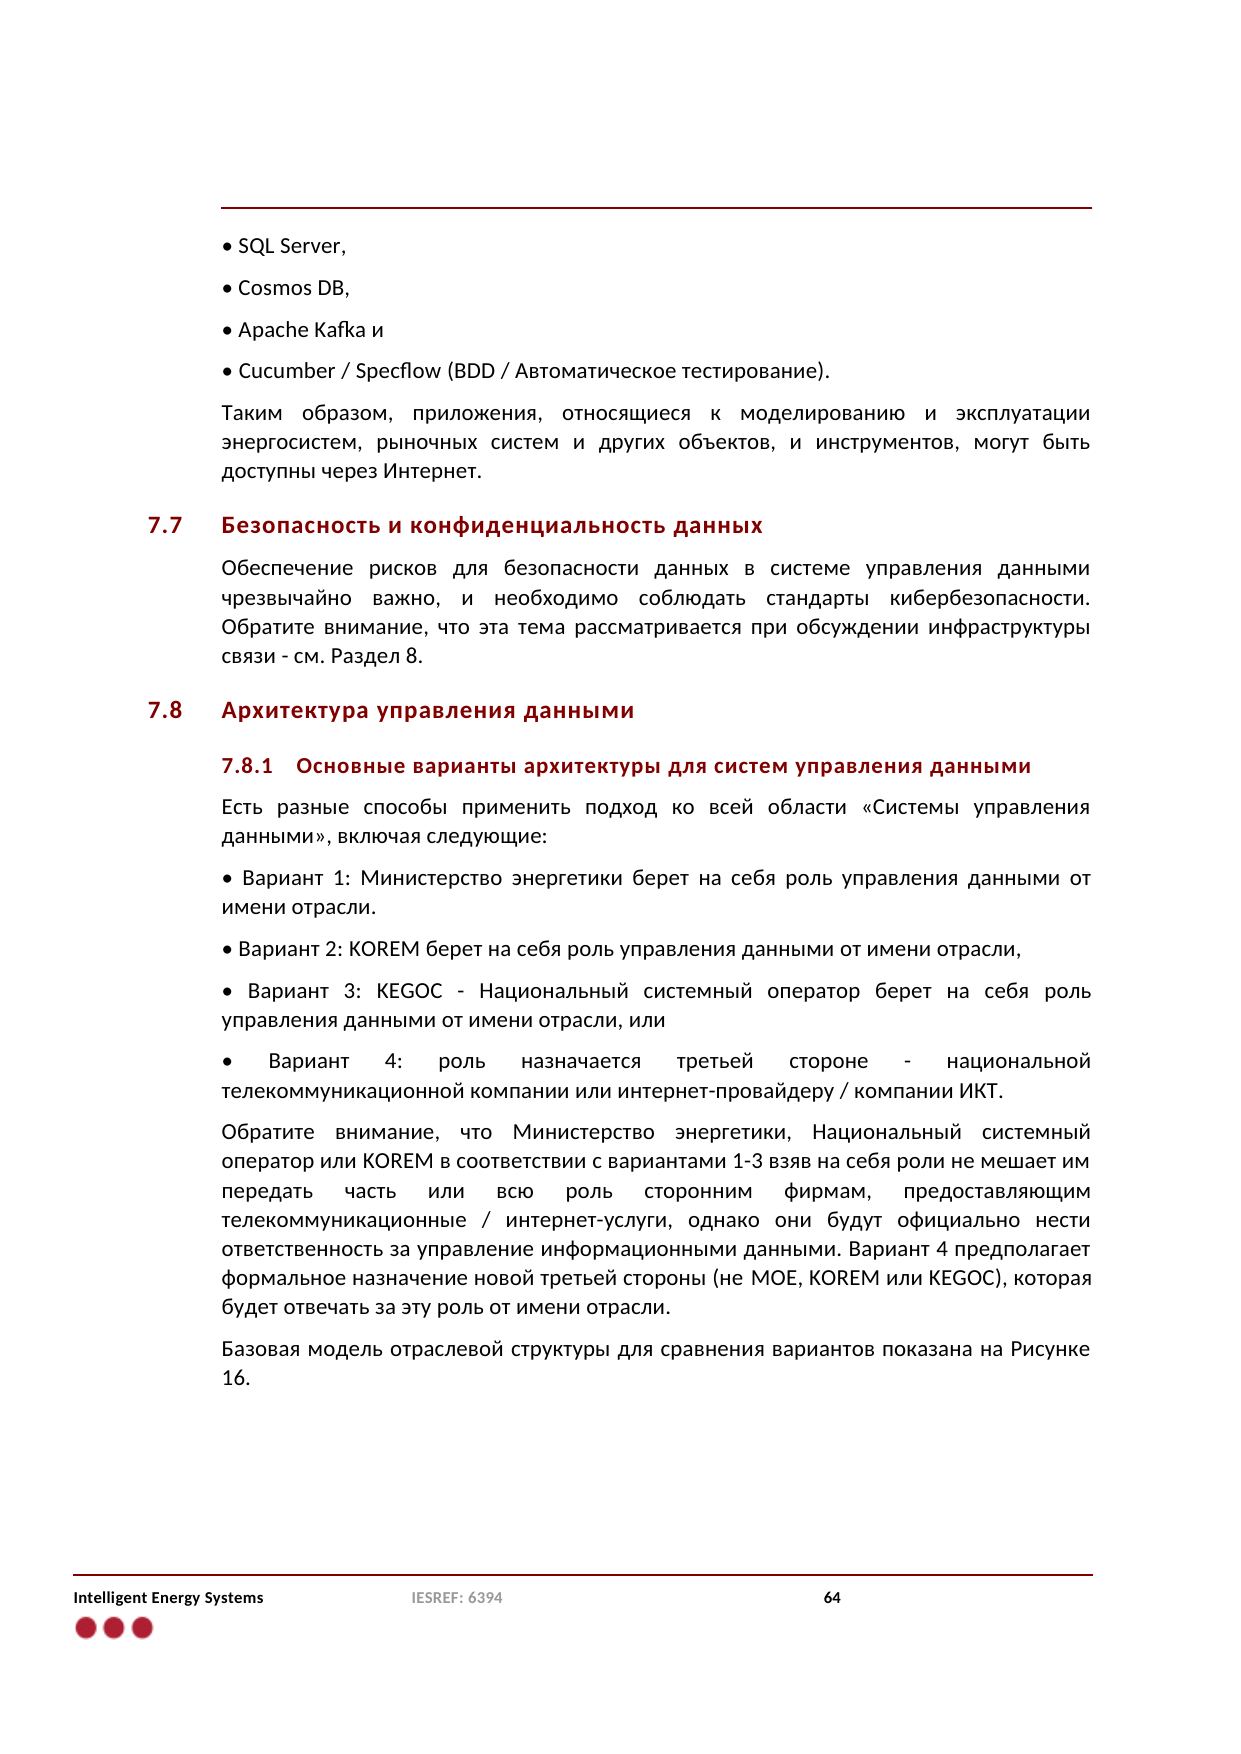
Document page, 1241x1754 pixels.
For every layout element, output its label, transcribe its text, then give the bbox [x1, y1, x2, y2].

text • Вариант 1: Министерство энергетики берет на себя роль управления данными от имени отрасли. [221, 862, 1092, 920]
text Обеспечение рисков для безопасности данных в системе управления данными чрезвычайно важно, и необходимо соблюдать стандарты кибербезопасности. Обратите внимание, что эта тема рассматривается при обсуждении инфраструктуры связи - см. Раздел 8. [221, 552, 1092, 669]
picture [73, 1614, 157, 1643]
subtitle 7.7 Безопасность и конфиденциальность данных [148, 509, 1092, 540]
text • Cosmos DB, [221, 272, 1092, 301]
text Базовая модель отраслевой структуры для сравнения вариантов показана на Рисунке 16. [221, 1333, 1092, 1391]
text Обратите внимание, что Министерство энергетики, Национальный системный оператор или KOREM в соответствии с вариантами 1-3 взяв на себя роли не мешает им передать часть или всю роль сторонним фирмам, предоставляющим телекоммуникационные / интернет-услуги, однако они будут официально нести ответственность за управление информационными данными. Вариант 4 предполагает формальное назначение новой третьей стороны (не MOE, KOREM или KEGOC), которая будет отвечать за эту роль от имени отрасли. [221, 1116, 1092, 1320]
subtitle 7.8.1 Основные варианты архитектуры для систем управления данными [221, 749, 1092, 779]
text • Вариант 3: KEGOC - Национальный системный оператор берет на себя роль управления данными от имени отрасли, или [221, 974, 1092, 1033]
text • Вариант 4: роль назначается третьей стороне - национальной телекоммуникационной компании или интернет-провайдеру / компании ИКТ. [221, 1045, 1092, 1104]
text Есть разные способы применить подход ко всей области «Системы управления данными», включая следующие: [221, 791, 1092, 849]
text • SQL Server, [221, 230, 1092, 259]
text • Cucumber / Specflow (BDD / Автоматическое тестирование). [221, 355, 1092, 384]
text • Apache Kafka и [221, 313, 1092, 343]
text Таким образом, приложения, относящиеся к моделированию и эксплуатации энергосистем, рыночных систем и других объектов, и инструментов, могут быть доступны через Интернет. [221, 397, 1092, 484]
subtitle 7.8 Архитектура управления данными [148, 694, 1092, 724]
text • Вариант 2: KOREM берет на себя роль управления данными от имени отрасли, [221, 933, 1092, 962]
